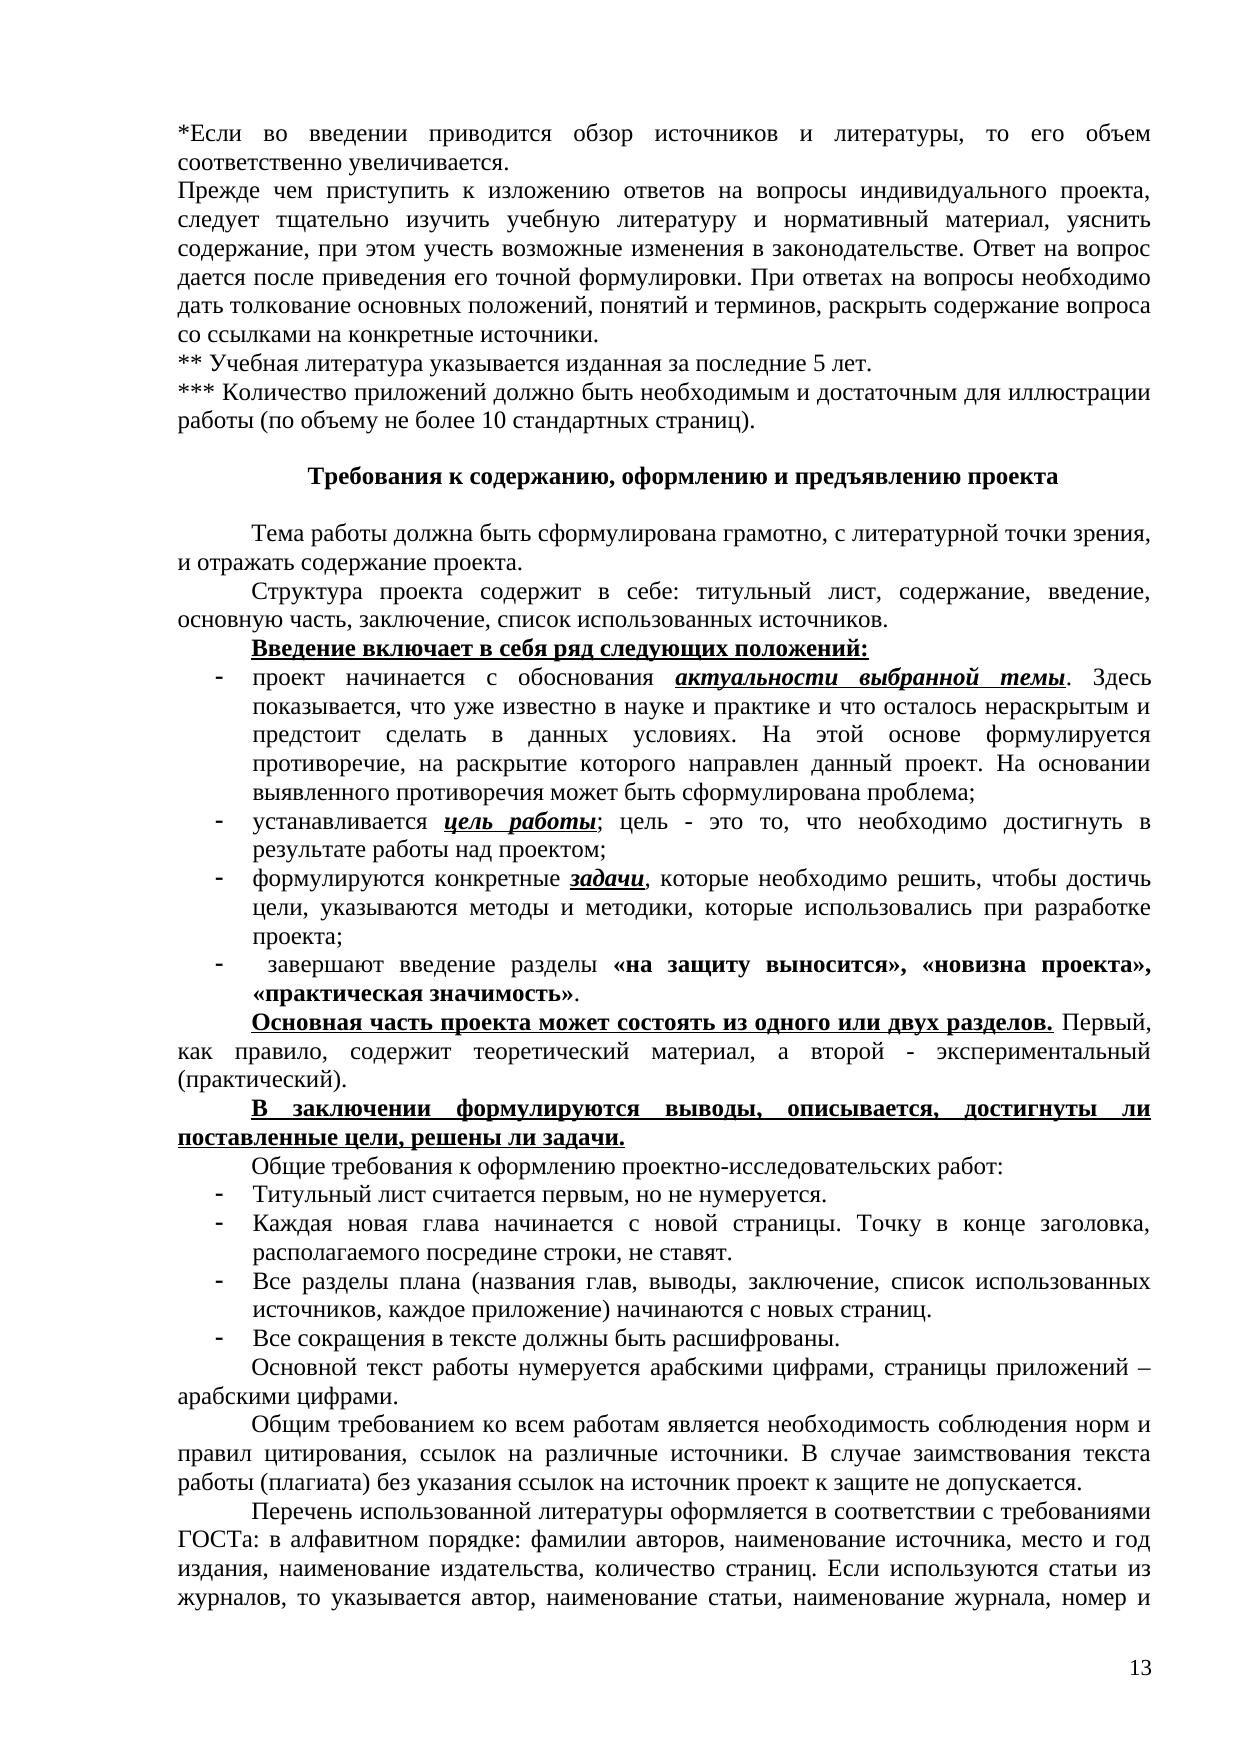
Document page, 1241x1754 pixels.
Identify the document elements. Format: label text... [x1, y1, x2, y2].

text Тема работы должна быть сформулирована грамотно, с литературной точки зрения, и отражать содержание проекта. [177, 518, 1152, 576]
text Структура проекта содержит в себе: титульный лист, содержание, введение, основную часть, заключение, список использованных источников. [177, 576, 1152, 633]
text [177, 1496, 1152, 1611]
text Введение включает в себя ряд следующих положений: [177, 633, 1152, 662]
text *Если во введении приводится обзор источников и литературы, то его объем соответственно увеличивается. [177, 118, 1152, 176]
text Основной текст работы нумеруется арабскими цифрами, страницы приложений – арабскими цифрами. [177, 1352, 1152, 1409]
list Все разделы плана (названия глав, выводы, заключение, список использованных источников, каждое приложение) начинаются с новых страниц. [215, 1266, 1152, 1323]
text Общие требования к оформлению проектно-исследовательских работ: [177, 1151, 1152, 1179]
text В заключении формулируются выводы, описывается, достигнуты ли поставленные цели, решены ли задачи. [177, 1093, 1152, 1151]
text Основная часть проекта может состоять из одного или двух разделов. Первый, как правило, содержит теоретический материал, а второй - экспериментальный (практический). [177, 1007, 1152, 1093]
text *** Количество приложений должно быть необходимым и достаточным для иллюстрации работы (по объему не более 10 стандартных страниц). [177, 377, 1152, 434]
text Требования к содержанию, оформлению и предъявлению проекта [215, 461, 1152, 489]
list Титульный лист считается первым, но не нумеруется. [215, 1179, 1152, 1208]
list Все сокращения в тексте должны быть расшифрованы. [215, 1323, 1152, 1352]
list проект начинается с обоснования актуальности выбранной темы. Здесь показывается, что уже известно в науке и практике и что осталось нераскрытым и предстоит сделать в данных условиях. На этой основе формулируется противоречие, на раскрытие которого направлен данный проект. На основании выявленного противоречия может быть сформулирована проблема; [215, 662, 1152, 806]
list устанавливается цель работы; цель - это то, что необходимо достигнуть в результате работы над проектом; [215, 806, 1152, 863]
text Прежде чем приступить к изложению ответов на вопросы индивидуального проекта, следует тщательно изучить учебную литературу и нормативный материал, уяснить содержание, при этом учесть возможные изменения в законодательстве. Ответ на вопрос дается после приведения его точной формулировки. При ответах на вопросы необходимо дать толкование основных положений, понятий и терминов, раскрыть содержание вопроса со ссылками на конкретные источники. [177, 176, 1152, 348]
list завершают введение разделы «на защиту выносится», «новизна проекта», «практическая значимость». [215, 949, 1152, 1007]
list формулируются конкретные задачи, которые необходимо решить, чтобы достичь цели, указываются методы и методики, которые использовались при разработке проекта; [215, 863, 1152, 949]
text ** Учебная литература указывается изданная за последние 5 лет. [177, 348, 1152, 377]
text Общим требованием ко всем работам является необходимость соблюдения норм и правил цитирования, ссылок на различные источники. В случае заимствования текста работы (плагиата) без указания ссылок на источник проект к защите не допускается. [177, 1409, 1152, 1496]
list Каждая новая глава начинается с новой страницы. Точку в конце заголовка, располагаемого посредине строки, не ставят. [215, 1208, 1152, 1266]
